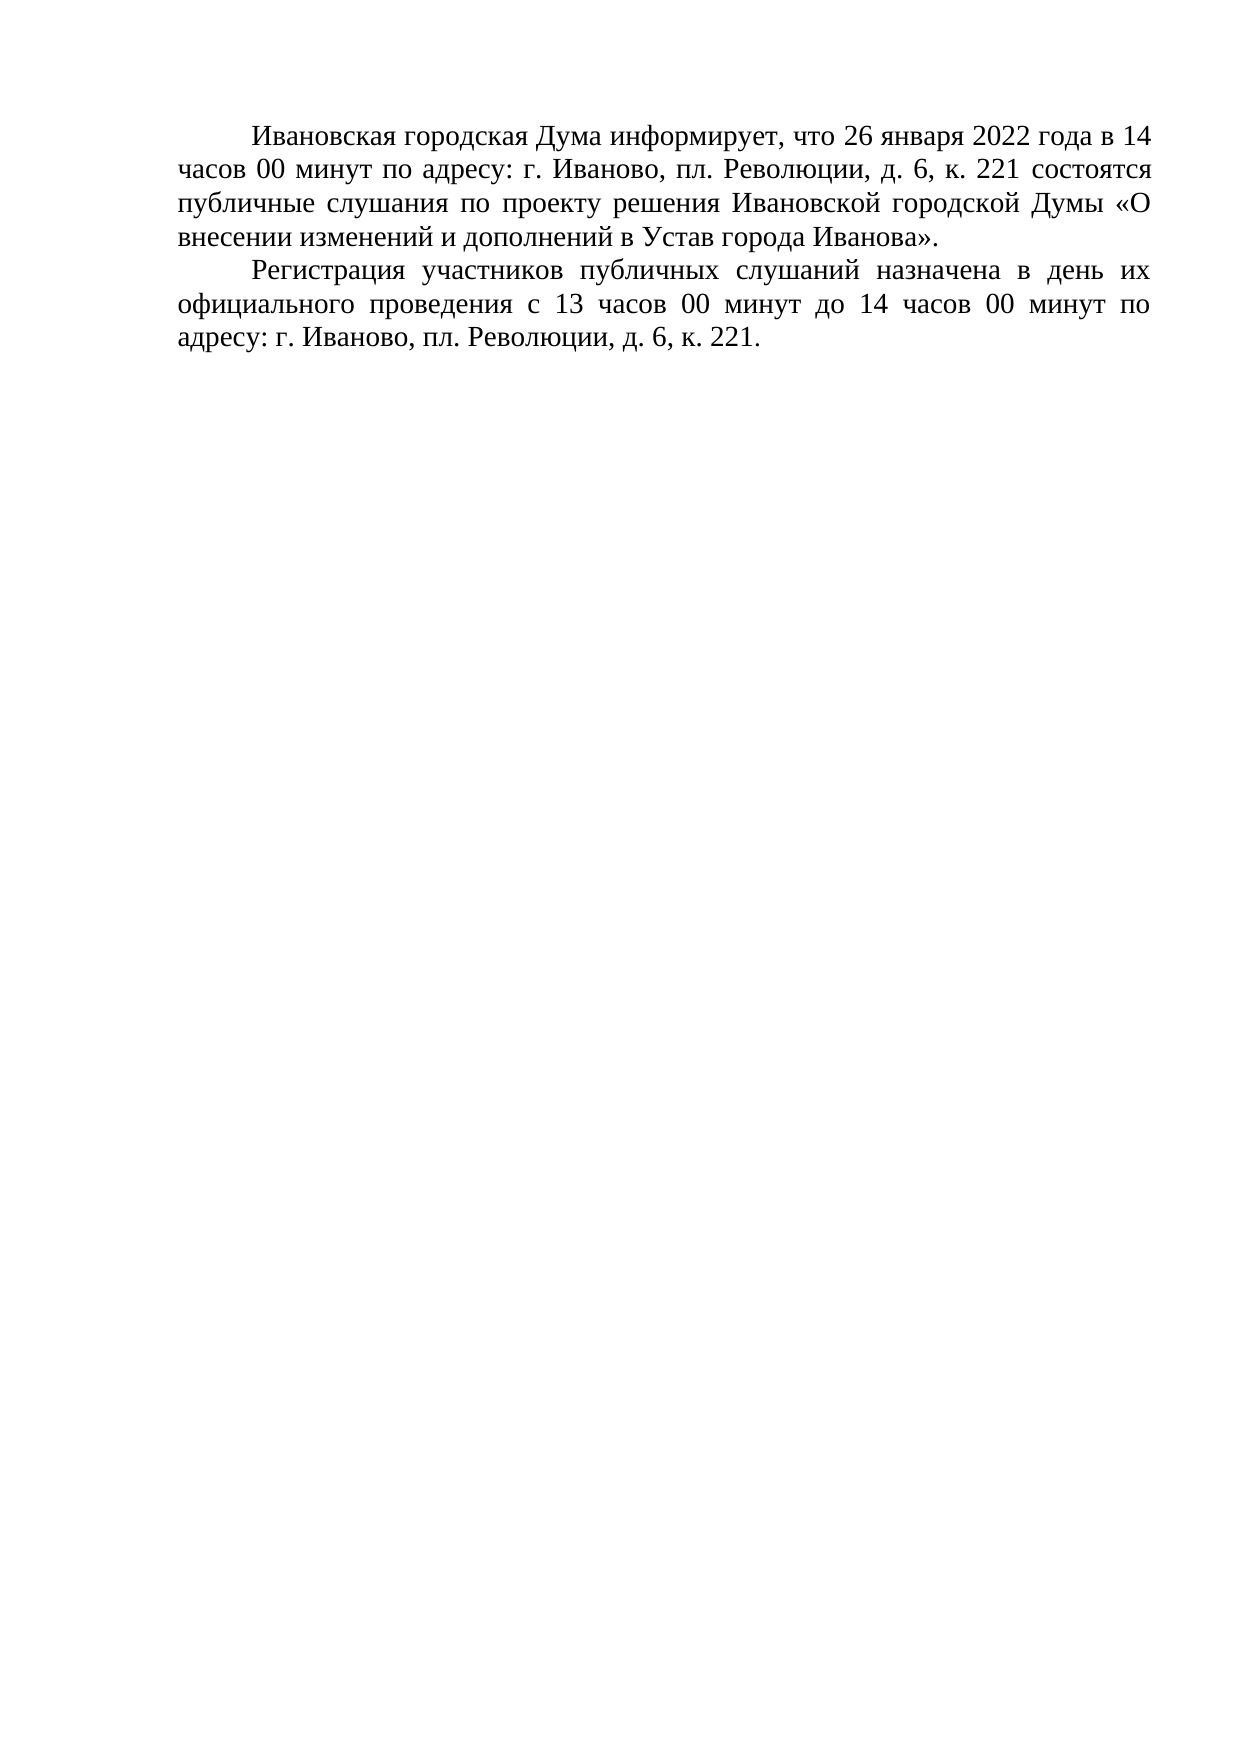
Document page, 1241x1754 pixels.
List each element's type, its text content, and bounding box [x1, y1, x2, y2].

text Ивановская городская Дума информирует, что 26 января 2022 года в 14 часов 00 минут по адресу: г. Иваново, пл. Революции, д. 6, к. 221 состоятся публичные слушания по проекту решения Ивановской городской Думы «О внесении изменений и дополнений в Устав города Иванова». [177, 118, 1152, 252]
text Регистрация участников публичных слушаний назначена в день их официального проведения с 13 часов 00 минут до 14 часов 00 минут по адресу: г. Иваново, пл. Революции, д. 6, к. 221. [177, 252, 1152, 353]
